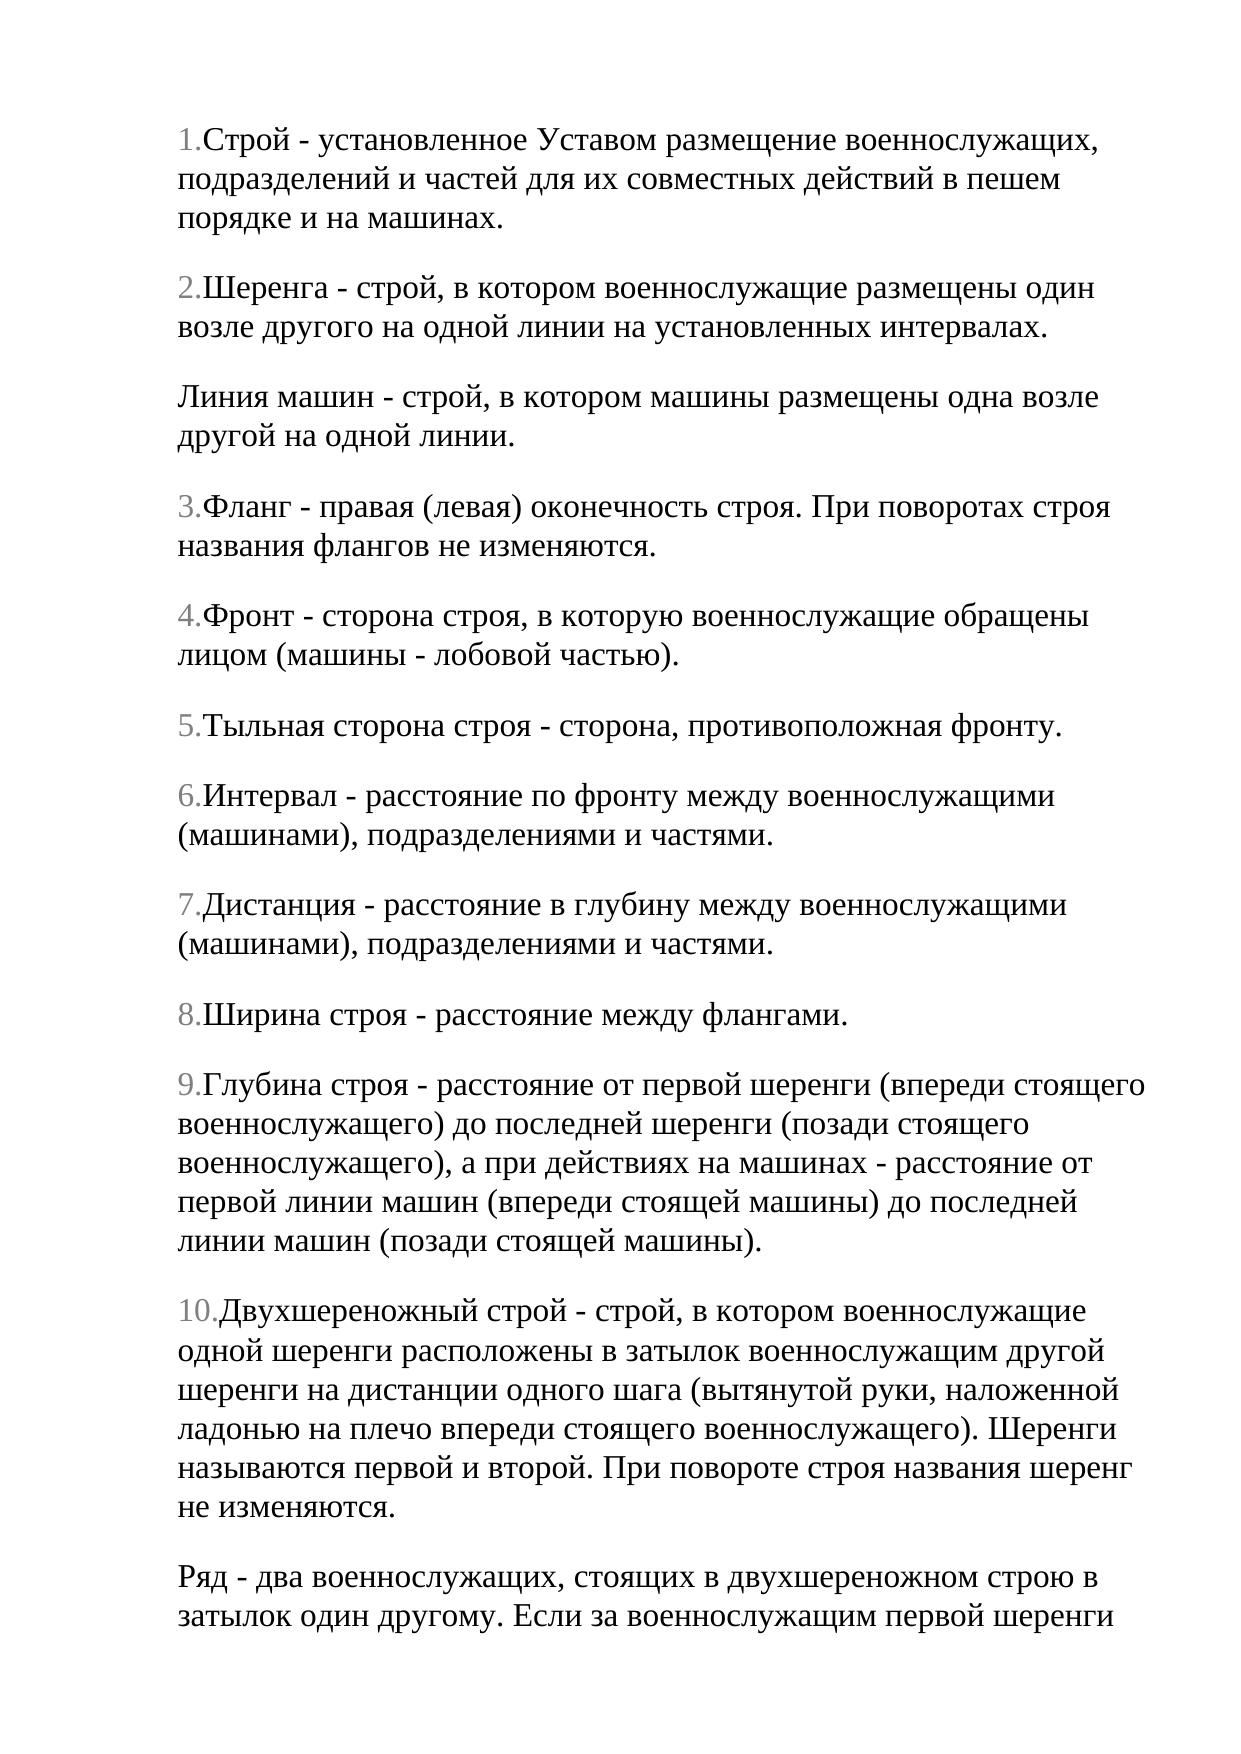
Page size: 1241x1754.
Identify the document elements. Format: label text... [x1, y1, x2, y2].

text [177, 1556, 1152, 1634]
text 6.Интервал - расстояние по фронту между военнослужащими (машинами), подразделениями и частями. [177, 774, 1152, 852]
text 4.Фронт - сторона строя, в которую военнослужащие обращены лицом (машины - лобовой частью). [177, 595, 1152, 673]
text 8.Ширина строя - расстояние между флангами. [177, 993, 1152, 1032]
text 7.Дистанция - расстояние в глубину между военнослужащими (машинами), подразделениями и частями. [177, 884, 1152, 962]
text 10.Двухшереножный строй - строй, в котором военнослужащие одной шеренги расположены в затылок военнослужащим другой шеренги на дистанции одного шага (вытянутой руки, наложенной ладонью на плечо впереди стоящего военнослужащего). Шеренги называются первой и второй. При повороте строя названия шеренг не изменяются. [177, 1290, 1152, 1524]
text Линия машин - строй, в котором машины размещены одна возле другой на одной линии. [177, 376, 1152, 454]
text 1.Строй - установленное Уставом размещение военнослужащих, подразделений и частей для их совместных действий в пешем порядке и на машинах. [177, 118, 1152, 235]
text 5.Тыльная сторона строя - сторона, противоположная фронту. [177, 704, 1152, 743]
text 2.Шеренга - строй, в котором военнослужащие размещены один возле другого на одной линии на установленных интервалах. [177, 267, 1152, 345]
text 9.Глубина строя - расстояние от первой шеренги (впереди стоящего военнослужащего) до последней шеренги (позади стоящего военнослужащего), а при действиях на машинах - расстояние от первой линии машин (впереди стоящей машины) до последней линии машин (позади стоящей машины). [177, 1063, 1152, 1259]
text 3.Фланг - правая (левая) оконечность строя. При поворотах строя названия флангов не изменяются. [177, 485, 1152, 563]
